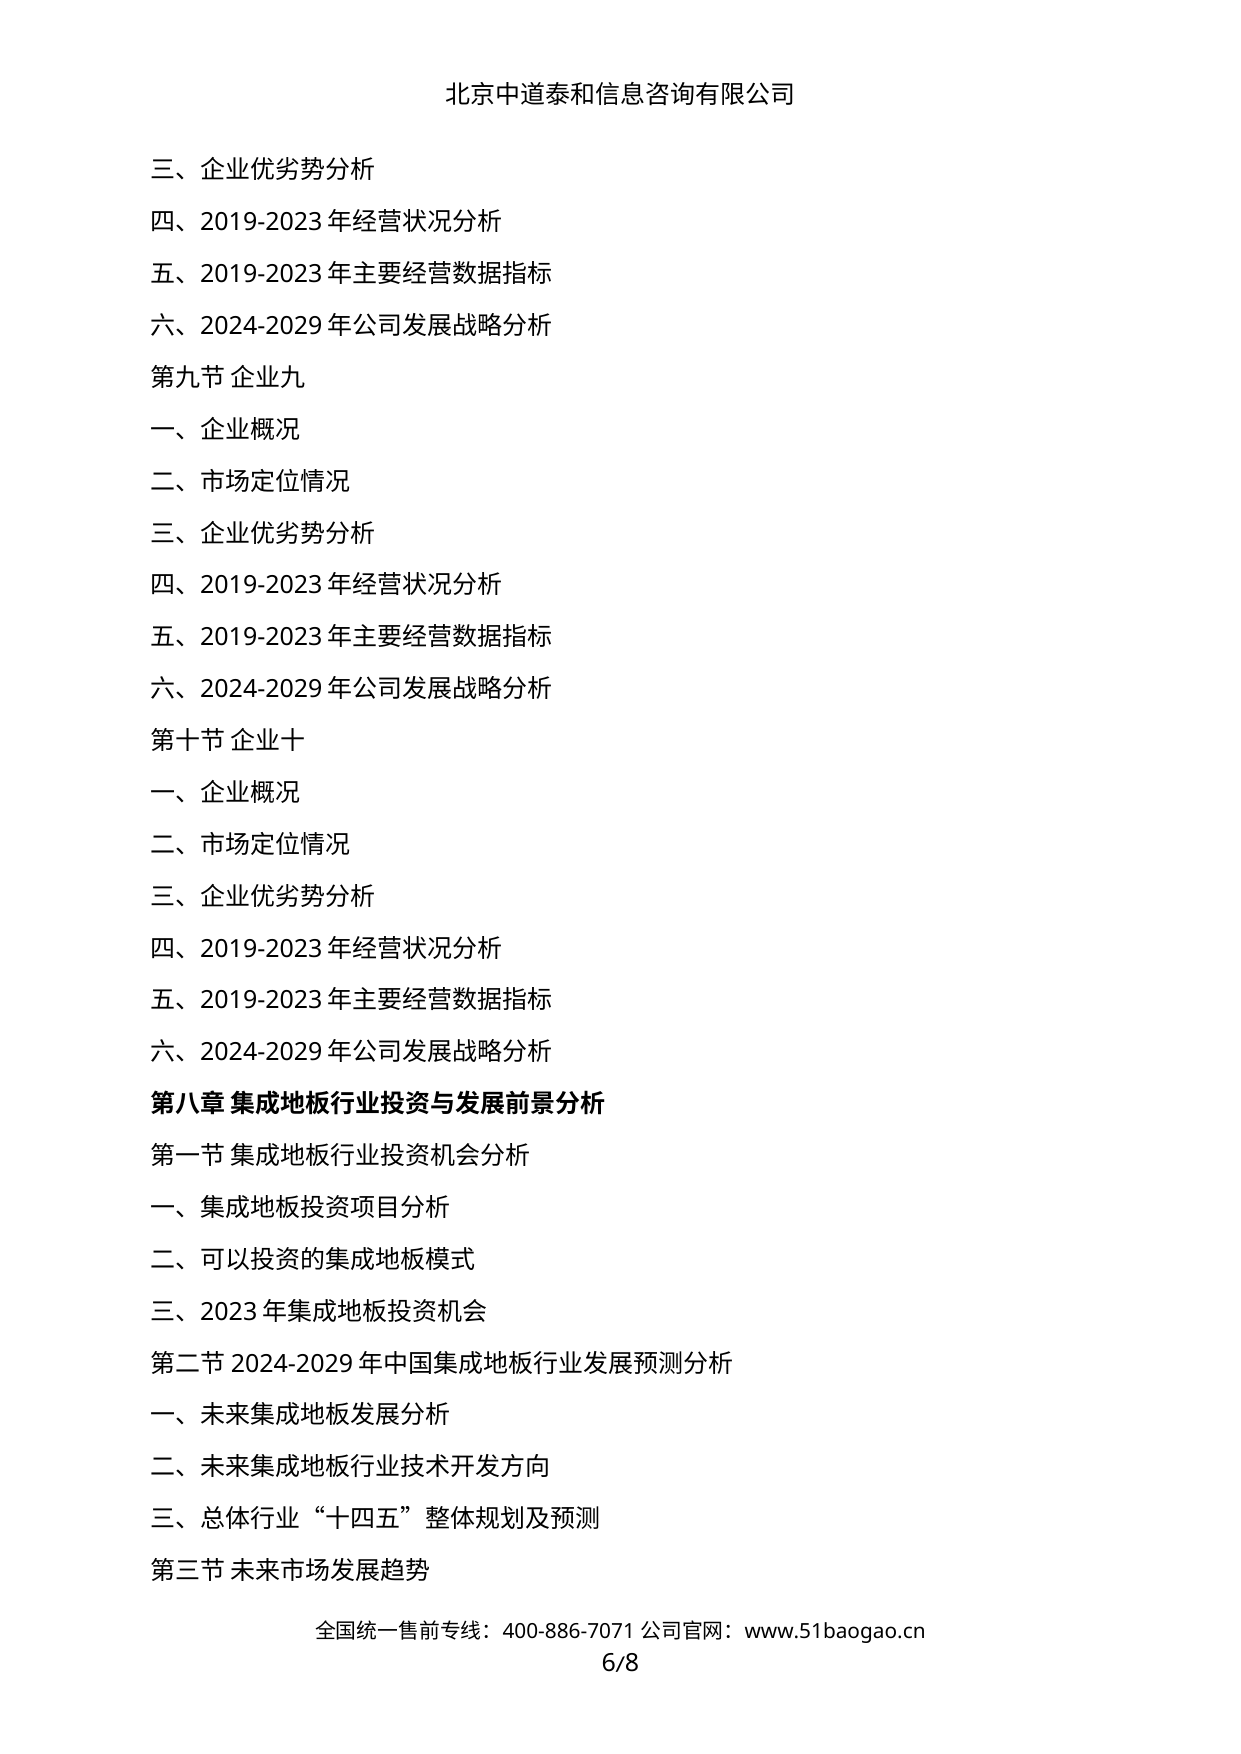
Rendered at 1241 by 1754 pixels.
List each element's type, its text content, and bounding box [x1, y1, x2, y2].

text 五、2019-2023年主要经营数据指标 [150, 254, 1090, 290]
text 三、企业优劣势分析 [150, 513, 1090, 549]
text 第三节 未来市场发展趋势 [150, 1551, 1090, 1587]
text 四、2019-2023年经营状况分析 [150, 928, 1090, 964]
text 三、总体行业“十四五”整体规划及预测 [150, 1499, 1090, 1535]
text 三、企业优劣势分析 [150, 150, 1090, 186]
text 第一节 集成地板行业投资机会分析 [150, 1136, 1090, 1172]
text 六、2024-2029年公司发展战略分析 [150, 1032, 1090, 1068]
text 一、企业概况 [150, 409, 1090, 446]
text 四、2019-2023年经营状况分析 [150, 565, 1090, 601]
text 第十节 企业十 [150, 721, 1090, 757]
text 一、集成地板投资项目分析 [150, 1187, 1090, 1224]
text 一、企业概况 [150, 772, 1090, 809]
text 六、2024-2029年公司发展战略分析 [150, 306, 1090, 342]
text 第二节 2024-2029年中国集成地板行业发展预测分析 [150, 1343, 1090, 1379]
text 三、2023年集成地板投资机会 [150, 1291, 1090, 1327]
text 五、2019-2023年主要经营数据指标 [150, 617, 1090, 653]
text 四、2019-2023年经营状况分析 [150, 202, 1090, 238]
text 二、市场定位情况 [150, 824, 1090, 861]
text 第九节 企业九 [150, 357, 1090, 394]
text 一、未来集成地板发展分析 [150, 1395, 1090, 1431]
text 二、可以投资的集成地板模式 [150, 1239, 1090, 1276]
text 五、2019-2023年主要经营数据指标 [150, 980, 1090, 1016]
text 六、2024-2029年公司发展战略分析 [150, 669, 1090, 705]
text 第八章 集成地板行业投资与发展前景分析 [150, 1084, 1090, 1120]
text 二、未来集成地板行业技术开发方向 [150, 1447, 1090, 1483]
text 三、企业优劣势分析 [150, 876, 1090, 912]
text 二、市场定位情况 [150, 461, 1090, 497]
